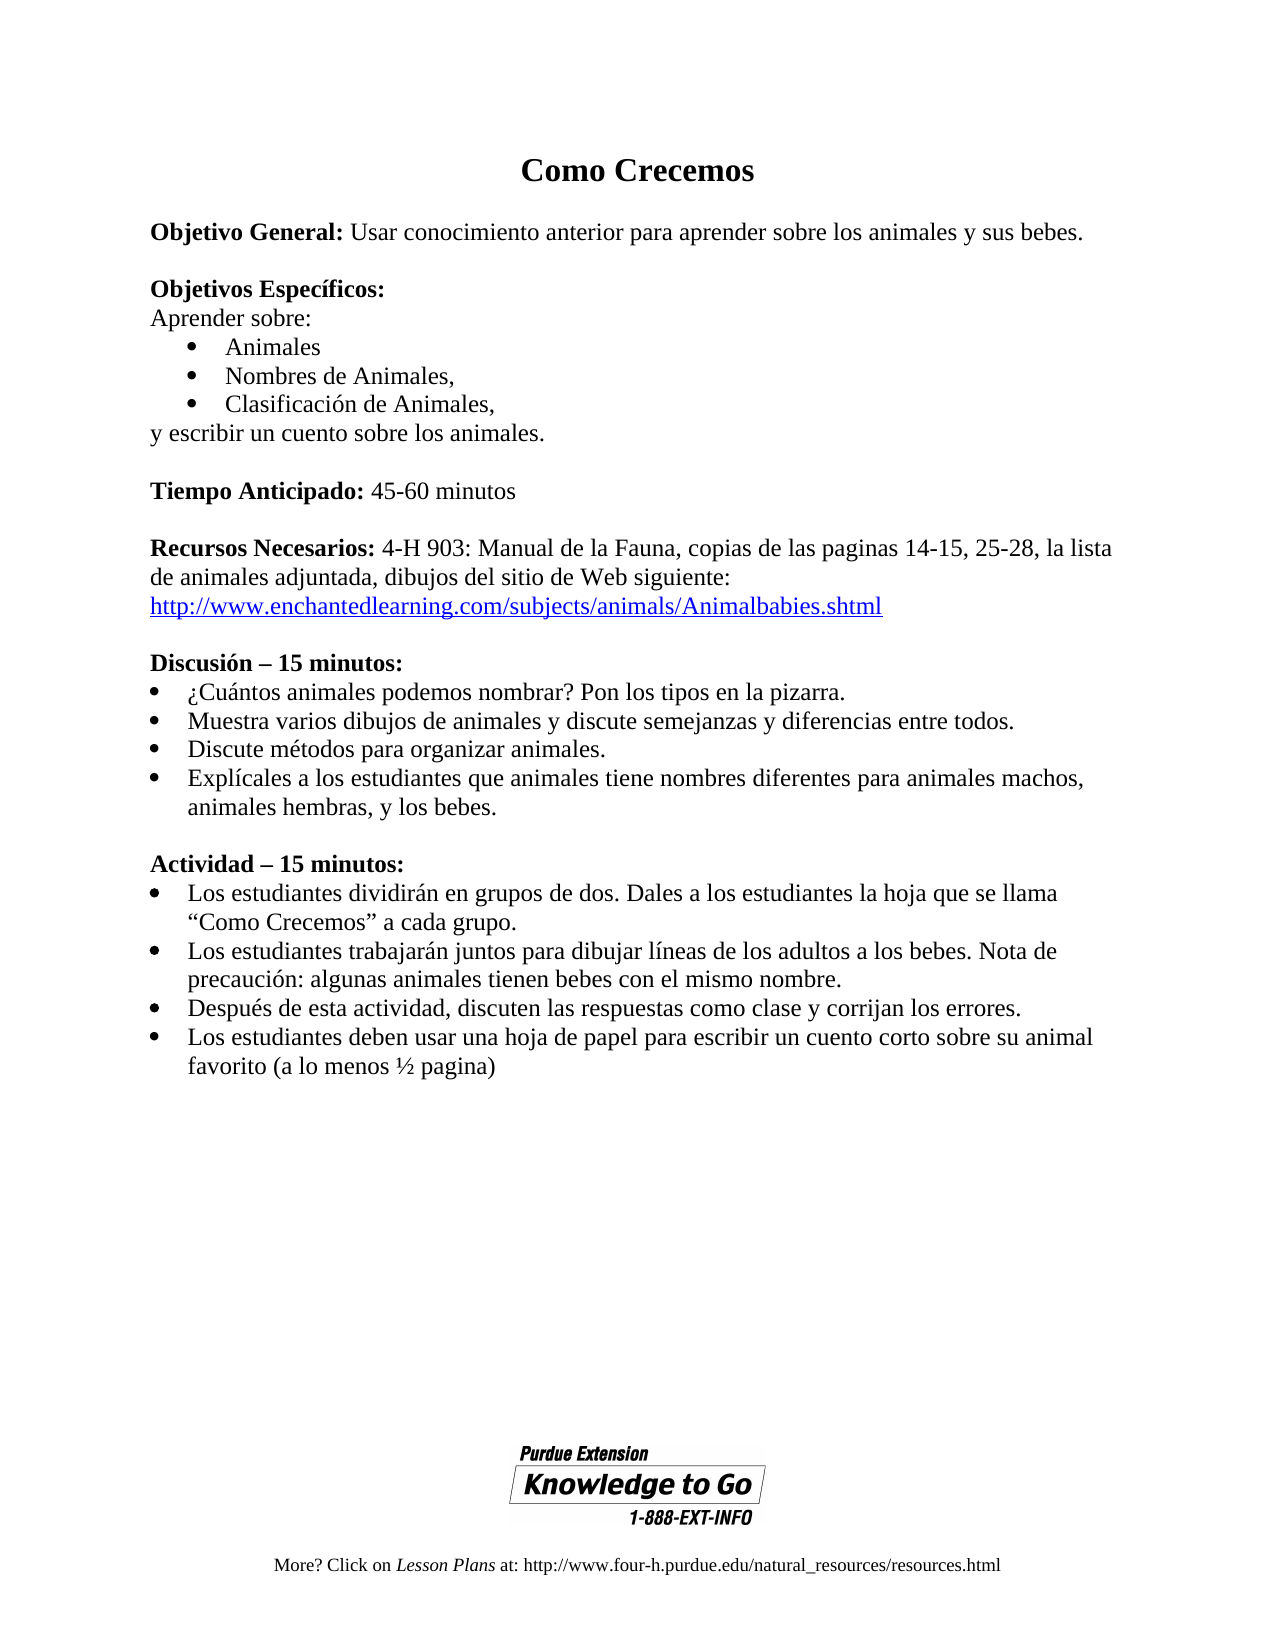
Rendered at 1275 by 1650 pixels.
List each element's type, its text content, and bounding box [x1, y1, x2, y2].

text Objetivos Específicos: [150, 274, 1125, 303]
text Objetivo General: Usar conocimiento anterior para aprender sobre los animales y sus bebes. [150, 217, 1125, 246]
text Recursos Necesarios: 4-H 903: Manual de la Fauna, copias de las paginas 14-15, 25-28, la lista de animales adjuntada, dibujos del sitio de Web siguiente: http://www.enchantedlearning.com/subjects/animals/Animalbabies.shtml [150, 533, 1125, 619]
text Como Crecemos [150, 150, 1125, 188]
list Animales [187, 332, 1125, 361]
list Los estudiantes trabajarán juntos para dibujar líneas de los adultos a los bebes. Nota de precaución: algunas animales tienen bebes con el mismo nombre. [150, 936, 1125, 993]
text Tiempo Anticipado: 45-60 minutos [150, 476, 1125, 504]
picture [509, 1446, 766, 1525]
text Discusión – 15 minutos: [150, 648, 1125, 677]
list Discute métodos para organizar animales. [150, 734, 1125, 763]
list Muestra varios dibujos de animales y discute semejanzas y diferencias entre todos. [150, 706, 1125, 734]
list Nombres de Animales, [187, 361, 1125, 389]
list Explícales a los estudiantes que animales tiene nombres diferentes para animales machos, animales hembras, y los bebes. [150, 763, 1125, 821]
list Los estudiantes deben usar una hoja de papel para escribir un cuento corto sobre su animal favorito (a lo menos ½ pagina) [150, 1022, 1125, 1079]
list Clasificación de Animales, [187, 389, 1125, 418]
list Los estudiantes dividirán en grupos de dos. Dales a los estudiantes la hoja que se llama “Como Crecemos” a cada grupo. [150, 878, 1125, 936]
text Actividad – 15 minutos: [150, 849, 1125, 878]
list Después de esta actividad, discuten las respuestas como clase y corrijan los errores. [150, 993, 1125, 1022]
text y escribir un cuento sobre los animales. [150, 418, 1125, 447]
list ¿Cuántos animales podemos nombrar? Pon los tipos en la pizarra. [150, 677, 1125, 706]
text Aprender sobre: [150, 303, 1125, 332]
